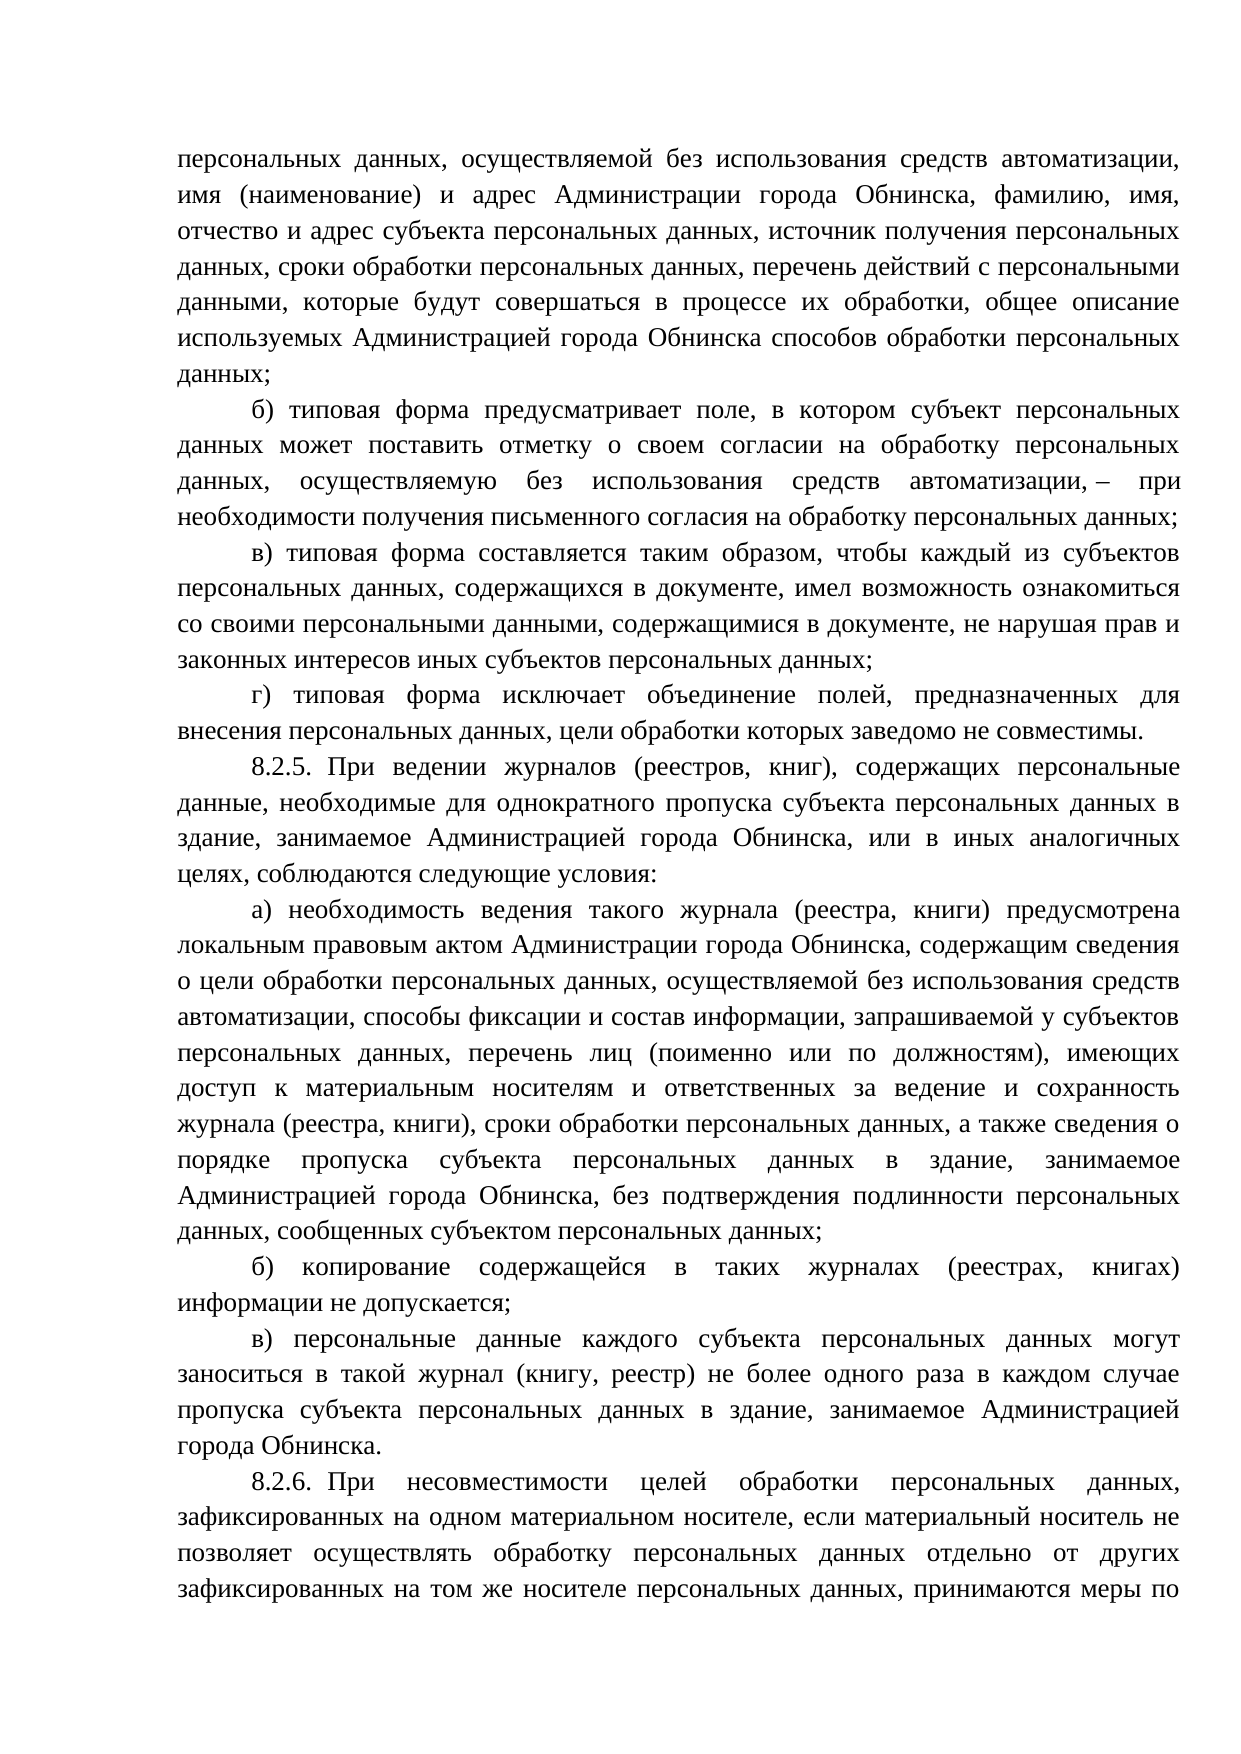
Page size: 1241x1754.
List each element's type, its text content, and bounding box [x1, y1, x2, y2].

text а) необходимость ведения такого журнала (реестра, книги) предусмотрена локальным правовым актом Администрации города Обнинска, содержащим сведения о цели обработки персональных данных, осуществляемой без использования средств автоматизации, способы фиксации и состав информации, запрашиваемой у субъектов персональных данных, перечень лиц (поименно или по должностям), имеющих доступ к материальным носителям и ответственных за ведение и сохранность журнала (реестра, книги), сроки обработки персональных данных, а также сведения о порядке пропуска субъекта персональных данных в здание, занимаемое Администрацией города Обнинска, без подтверждения подлинности персональных данных, сообщенных субъектом персональных данных; [177, 893, 1181, 1246]
text г) типовая форма исключает объединение полей, предназначенных для внесения персональных данных, цели обработки которых заведомо не совместимы. [177, 678, 1181, 745]
text в) персональные данные каждого субъекта персональных данных могут заноситься в такой журнал (книгу, реестр) не более одного раза в каждом случае пропуска субъекта персональных данных в здание, занимаемое Администрацией города Обнинска. [177, 1322, 1181, 1460]
text в) типовая форма составляется таким образом, чтобы каждый из субъектов персональных данных, содержащихся в документе, имел возможность ознакомиться со своими персональными данными, содержащимися в документе, не нарушая прав и законных интересов иных субъектов персональных данных; [177, 536, 1181, 674]
text б) типовая форма предусматривает поле, в котором субъект персональных данных может поставить отметку о своем согласии на обработку персональных данных, осуществляемую без использования средств автоматизации, – при необходимости получения письменного согласия на обработку персональных данных; [177, 393, 1181, 531]
text При ведении журналов (реестров, книг), содержащих персональные данные, необходимые для однократного пропуска субъекта персональных данных в здание, занимаемое Администрацией города Обнинска, или в иных аналогичных целях, соблюдаются следующие условия: [177, 750, 1181, 888]
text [177, 1464, 1181, 1603]
text б) копирование содержащейся в таких журналах (реестрах, книгах) информации не допускается; [177, 1250, 1181, 1317]
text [177, 143, 1181, 388]
